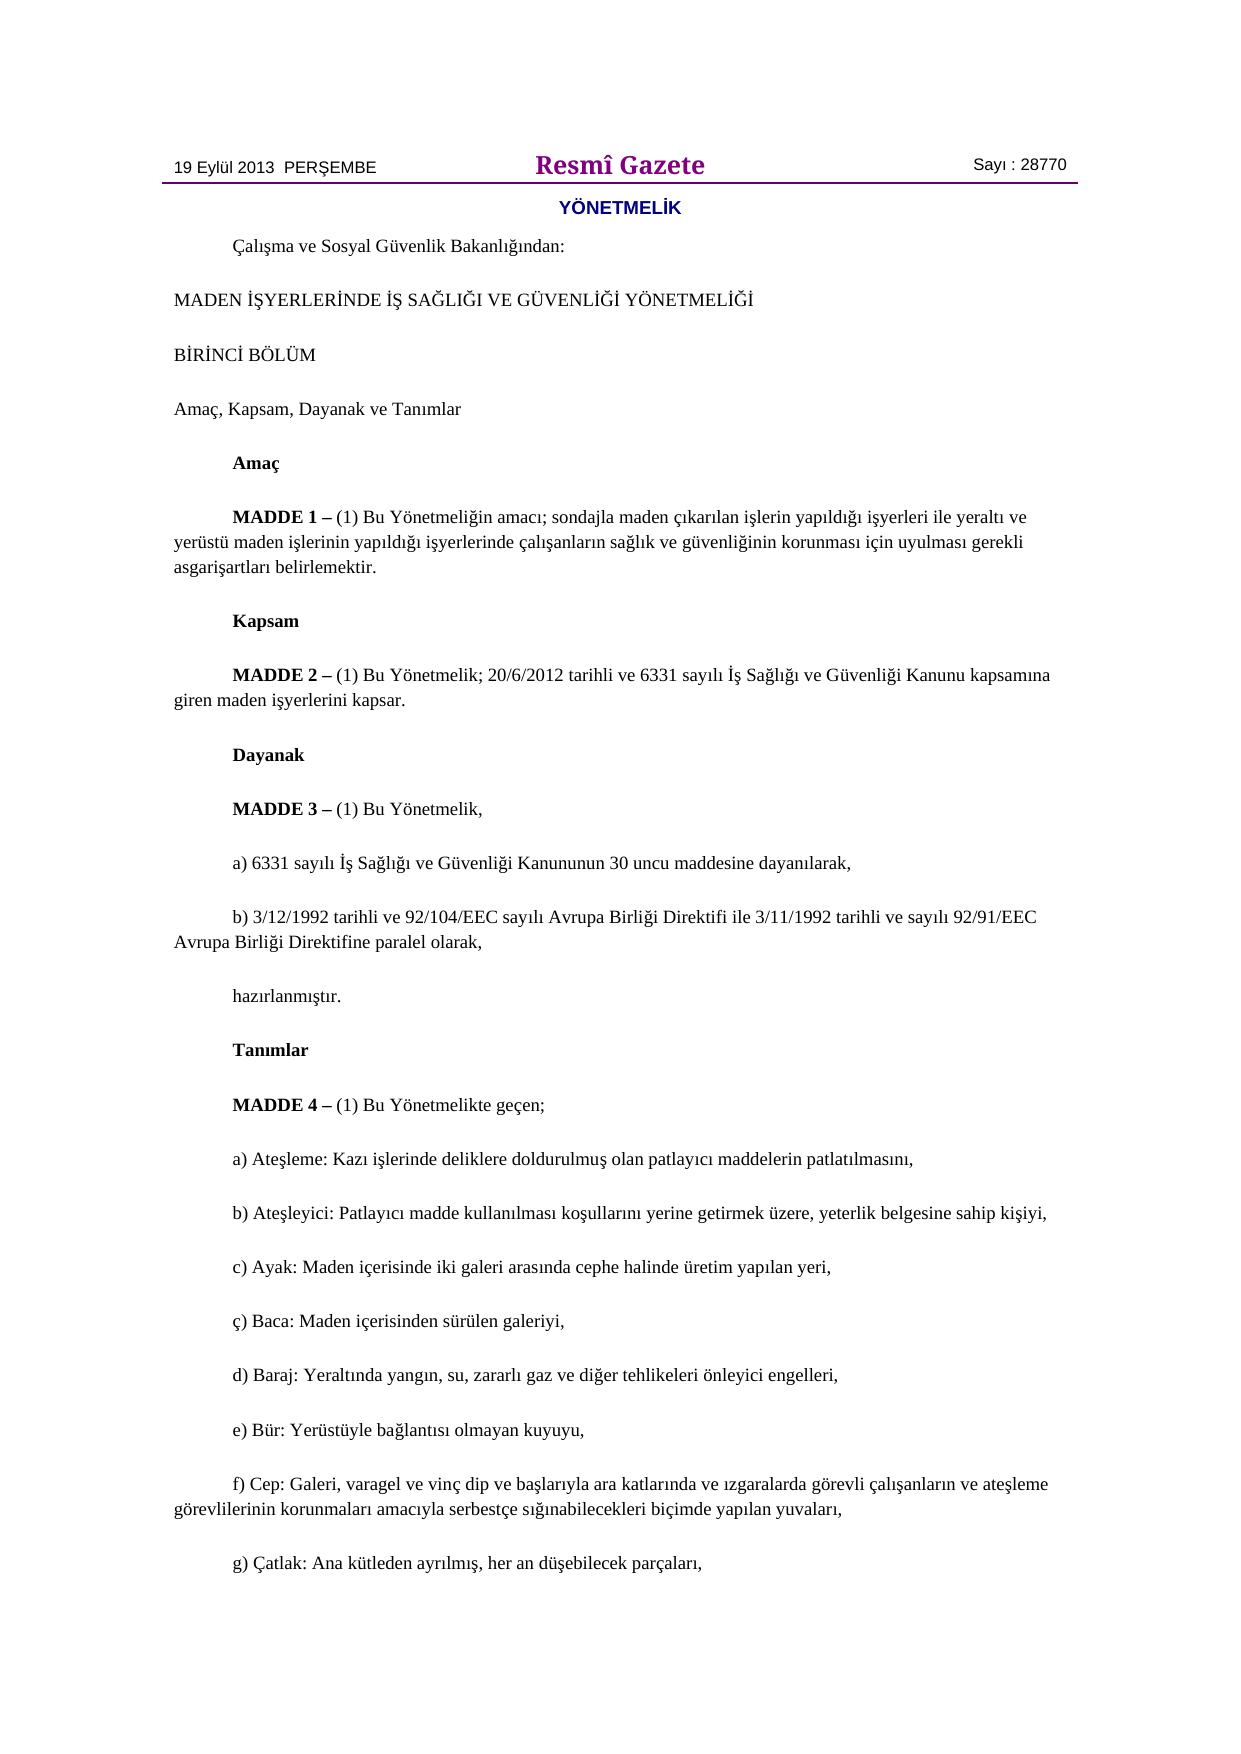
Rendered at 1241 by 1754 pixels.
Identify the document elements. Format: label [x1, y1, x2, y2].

table_header [146, 148, 1094, 1602]
